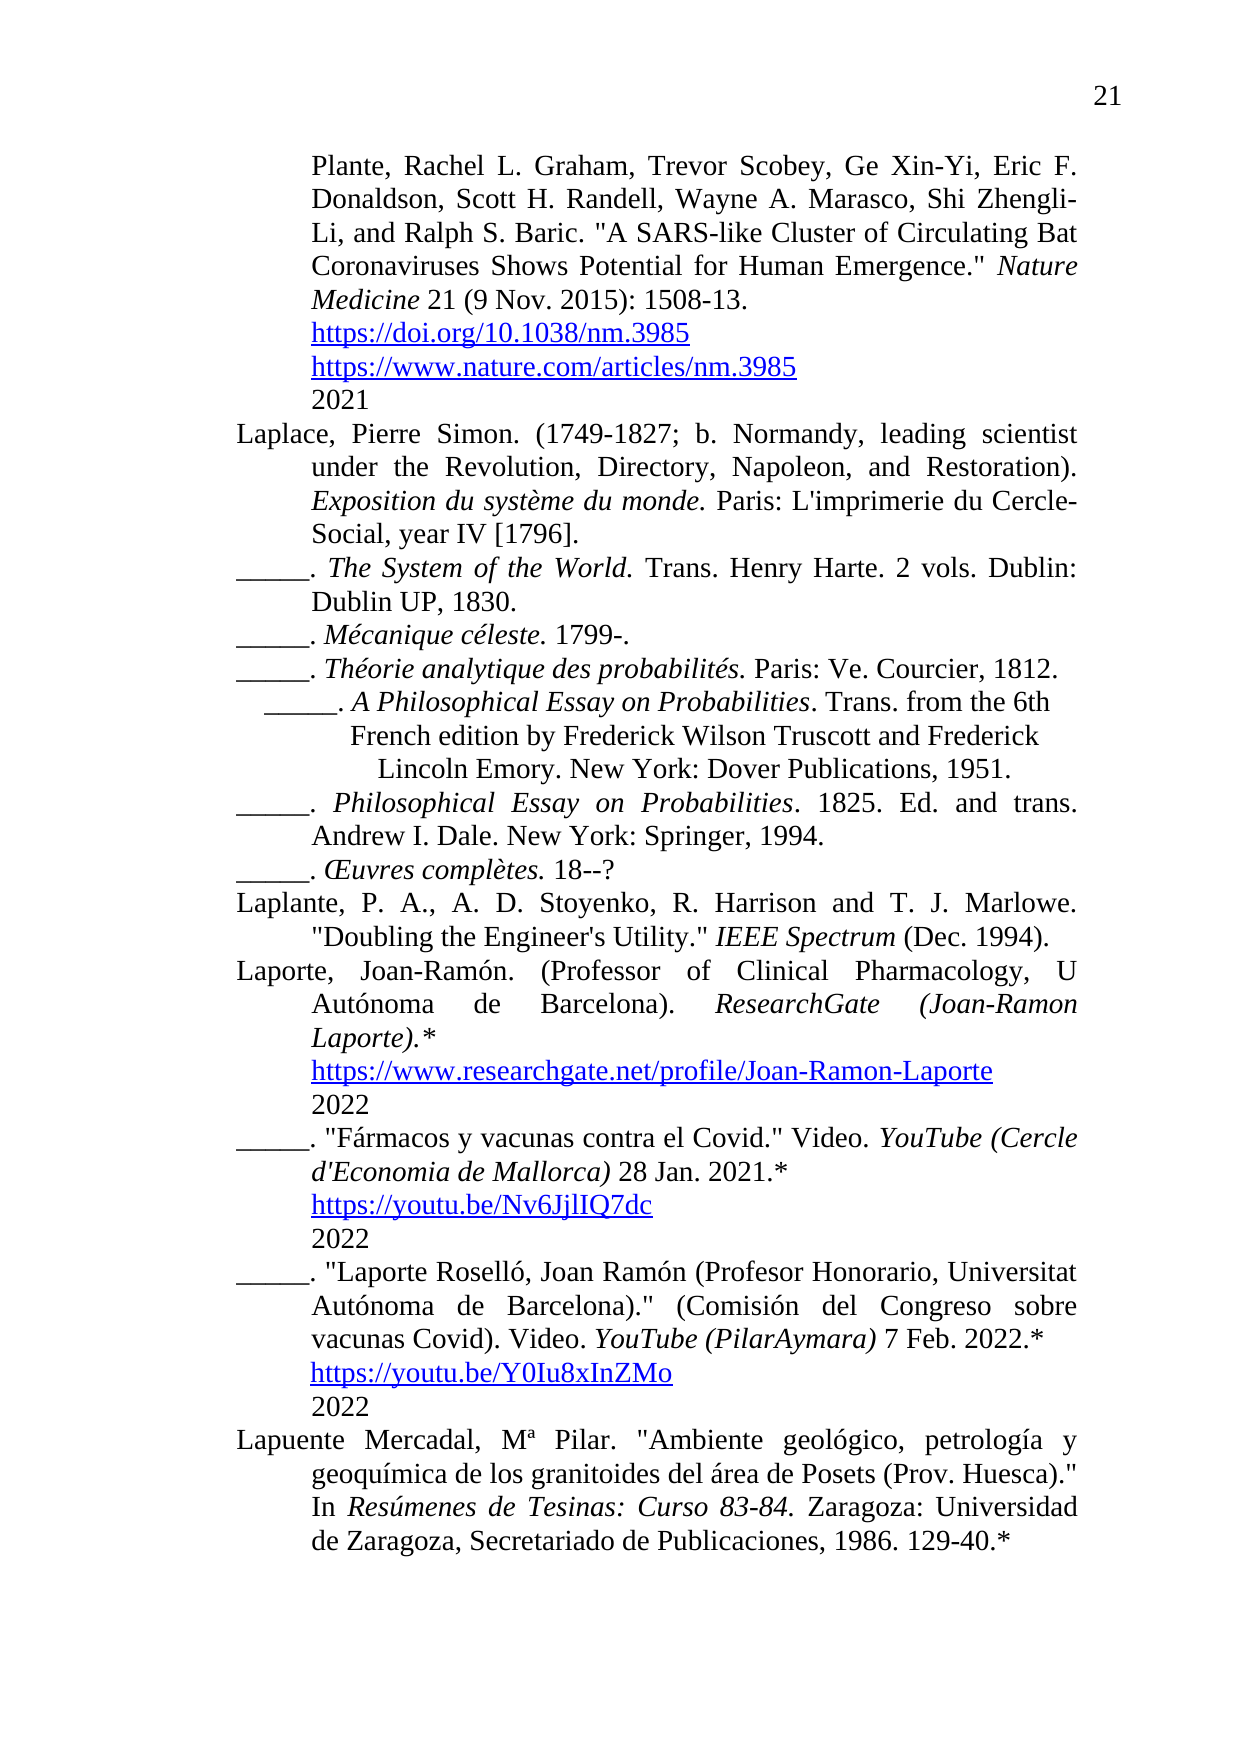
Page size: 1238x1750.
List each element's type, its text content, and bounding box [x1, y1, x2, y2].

text _____. "Laporte Roselló, Joan Ramón (Profesor Honorario, Universitat Autónoma de Barcelona)." (Comisión del Congreso sobre vacunas Covid). Video. YouTube (PilarAymara) 7 Feb. 2022.* [236, 1254, 1078, 1355]
text Lapuente Mercadal, Mª Pilar. "Ambiente geológico, petrología y geoquímica de los granitoides del área de Posets (Prov. Huesca)." In Resúmenes de Tesinas: Curso 83-84. Zaragoza: Universidad de Zaragoza, Secretariado de Publicaciones, 1986. 129-40.* [236, 1422, 1078, 1556]
text https://www.researchgate.net/profile/Joan-Ramon-Laporte [236, 1053, 1078, 1087]
text _____. The System of the World. Trans. Henry Harte. 2 vols. Dublin: Dublin UP, 1830. [236, 550, 1078, 617]
text Laplace, Pierre Simon. (1749-1827; b. Normandy, leading scientist under the Revolution, Directory, Napoleon, and Restoration). Exposition du système du monde. Paris: L'imprimerie du Cercle-Social, year IV [1796]. [236, 416, 1078, 550]
text _____. Théorie analytique des probabilités. Paris: Ve. Courcier, 1812. [236, 651, 1078, 684]
text 2022 [236, 1221, 1078, 1254]
text https://youtu.be/Y0Iu8xInZMo [310, 1355, 1078, 1389]
text 2021 [236, 382, 1078, 416]
text 2022 [236, 1389, 1078, 1422]
text https://www.nature.com/articles/nm.3985 [236, 349, 1078, 382]
text _____. Œuvres complètes. 18--? [236, 852, 1078, 886]
text https://doi.org/10.1038/nm.3985 [236, 315, 1078, 349]
text Laporte, Joan-Ramón. (Professor of Clinical Pharmacology, U Autónoma de Barcelona). ResearchGate (Joan-Ramon Laporte).* [236, 953, 1078, 1053]
text _____. A Philosophical Essay on Probabilities. Trans. from the 6th French edition by Frederick Wilson Truscott and Frederick Lincoln Emory. New York: Dover Publications, 1951. [236, 684, 1078, 785]
text _____. Mécanique céleste. 1799-. [236, 617, 1078, 651]
text _____. Philosophical Essay on Probabilities. 1825. Ed. and trans. Andrew I. Dale. New York: Springer, 1994. [236, 785, 1078, 852]
text https://youtu.be/Nv6JjlIQ7dc [311, 1187, 1078, 1221]
text 2022 [236, 1087, 1078, 1120]
text _____. "Fármacos y vacunas contra el Covid." Video. YouTube (Cercle d'Economia de Mallorca) 28 Jan. 2021.* [236, 1120, 1078, 1187]
text Laplante, P. A., A. D. Stoyenko, R. Harrison and T. J. Marlowe. "Doubling the Engineer's Utility." IEEE Spectrum (Dec. 1994). [236, 886, 1078, 953]
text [236, 148, 1078, 315]
